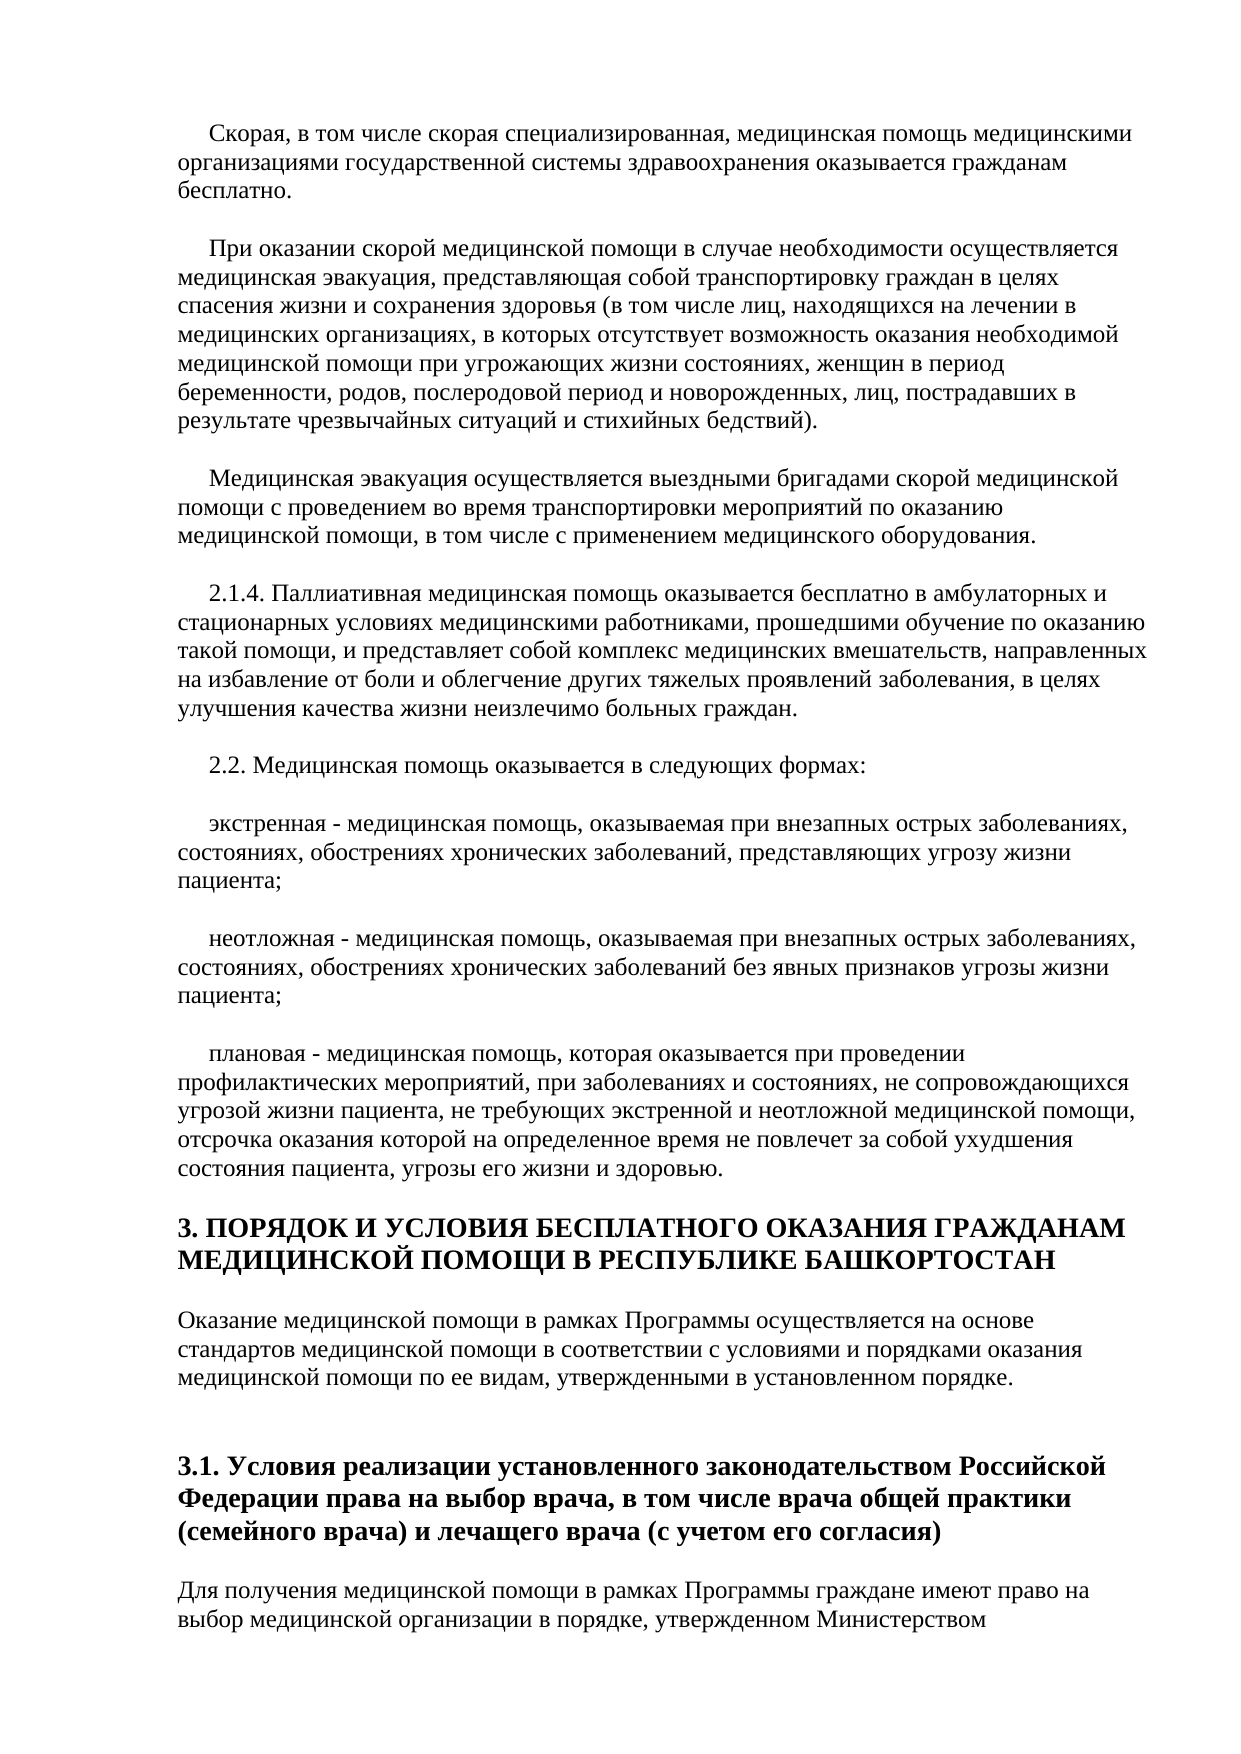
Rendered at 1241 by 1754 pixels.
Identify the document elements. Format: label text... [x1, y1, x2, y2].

text 3.1. Условия реализации установленного законодательством Российской Федерации права на выбор врача, в том числе врача общей практики (семейного врача) и лечащего врача (с учетом его согласия) [177, 1449, 1152, 1546]
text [177, 1576, 1152, 1633]
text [177, 118, 1152, 1182]
text Оказание медицинской помощи в рамках Программы осуществляется на основе стандартов медицинской помощи в соответствии с условиями и порядками оказания медицинской помощи по ее видам, утвержденными в установленном порядке. [177, 1305, 1152, 1420]
text 3. ПОРЯДОК И УСЛОВИЯ БЕСПЛАТНОГО ОКАЗАНИЯ ГРАЖДАНАМ МЕДИЦИНСКОЙ ПОМОЩИ В РЕСПУБЛИКЕ БАШКОРТОСТАН [177, 1211, 1152, 1276]
